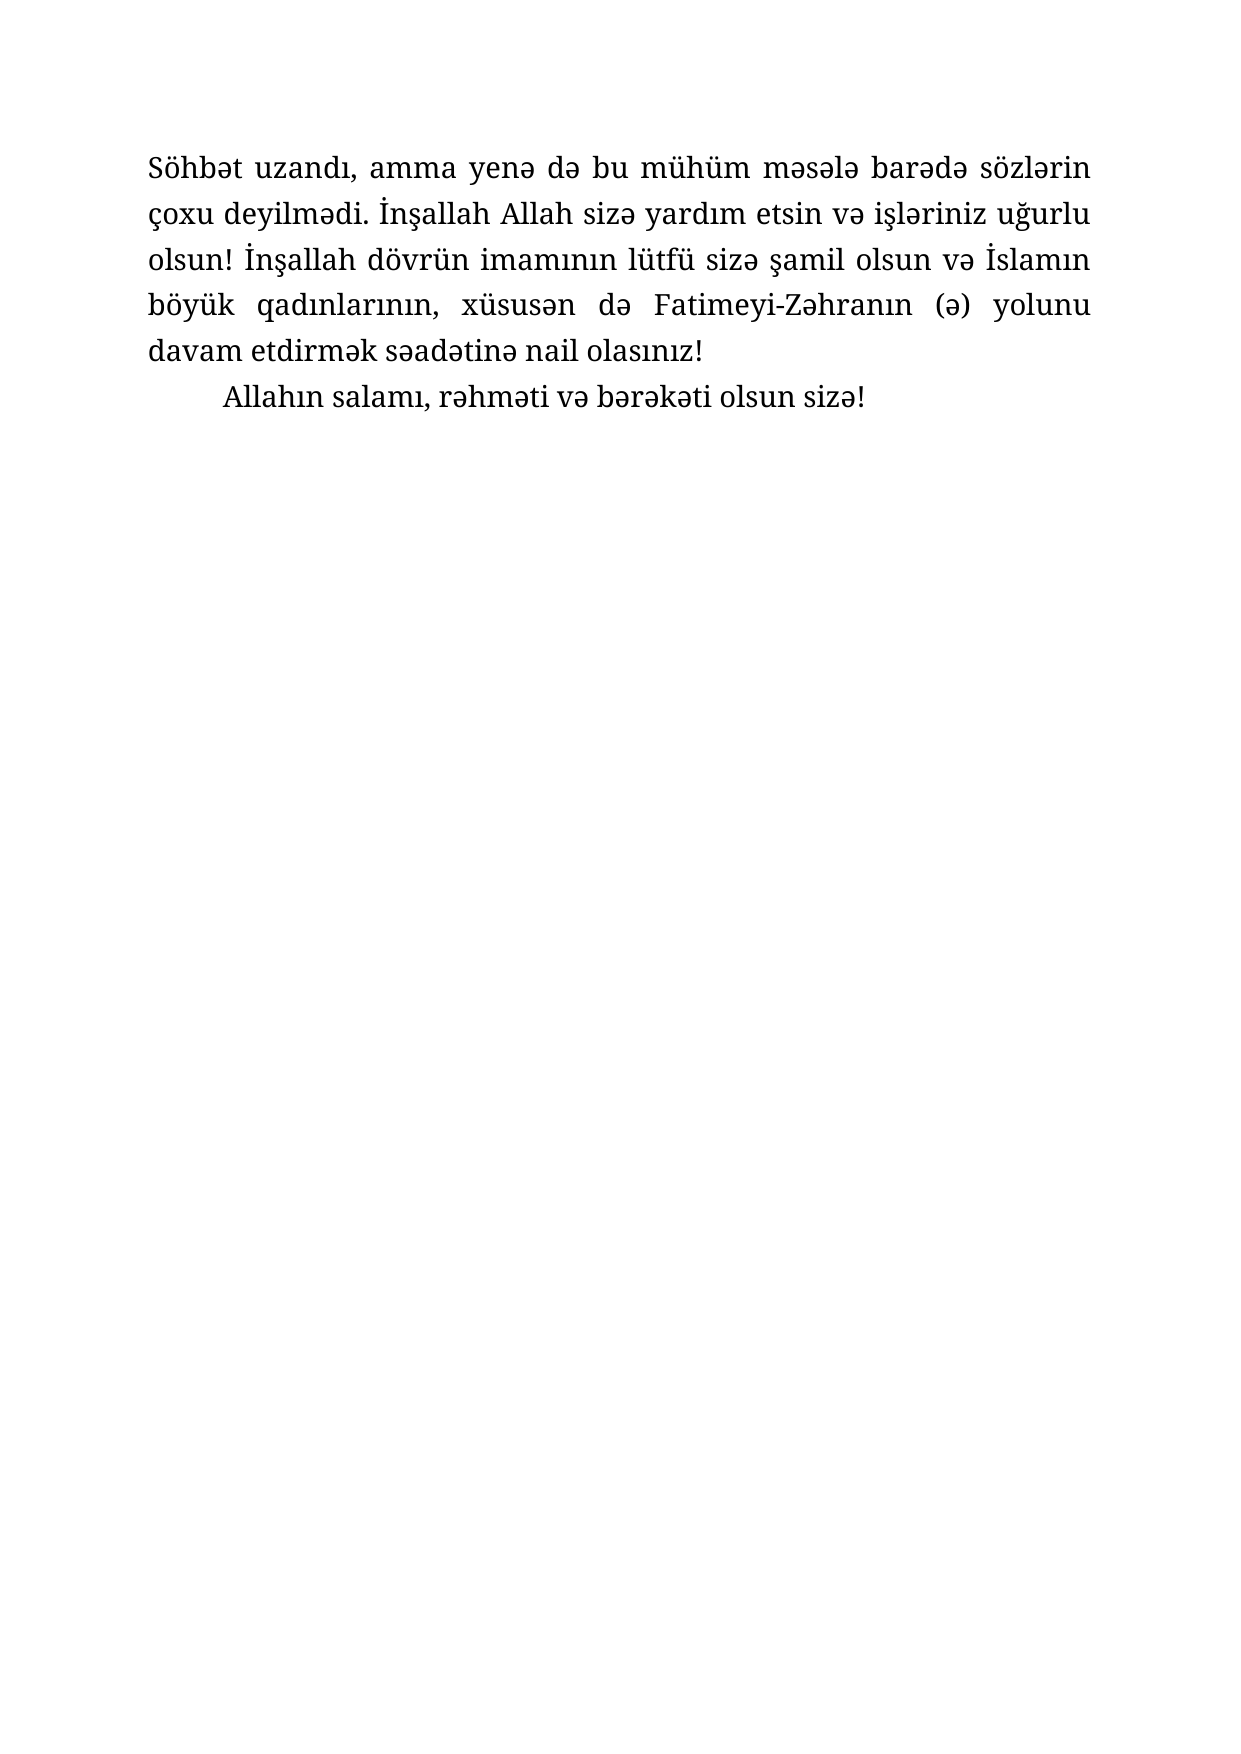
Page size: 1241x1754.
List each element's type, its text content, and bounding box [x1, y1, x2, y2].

text Allahın salamı, rəhməti və bərəkəti olsun sizə! [148, 376, 1092, 416]
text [148, 148, 1092, 370]
